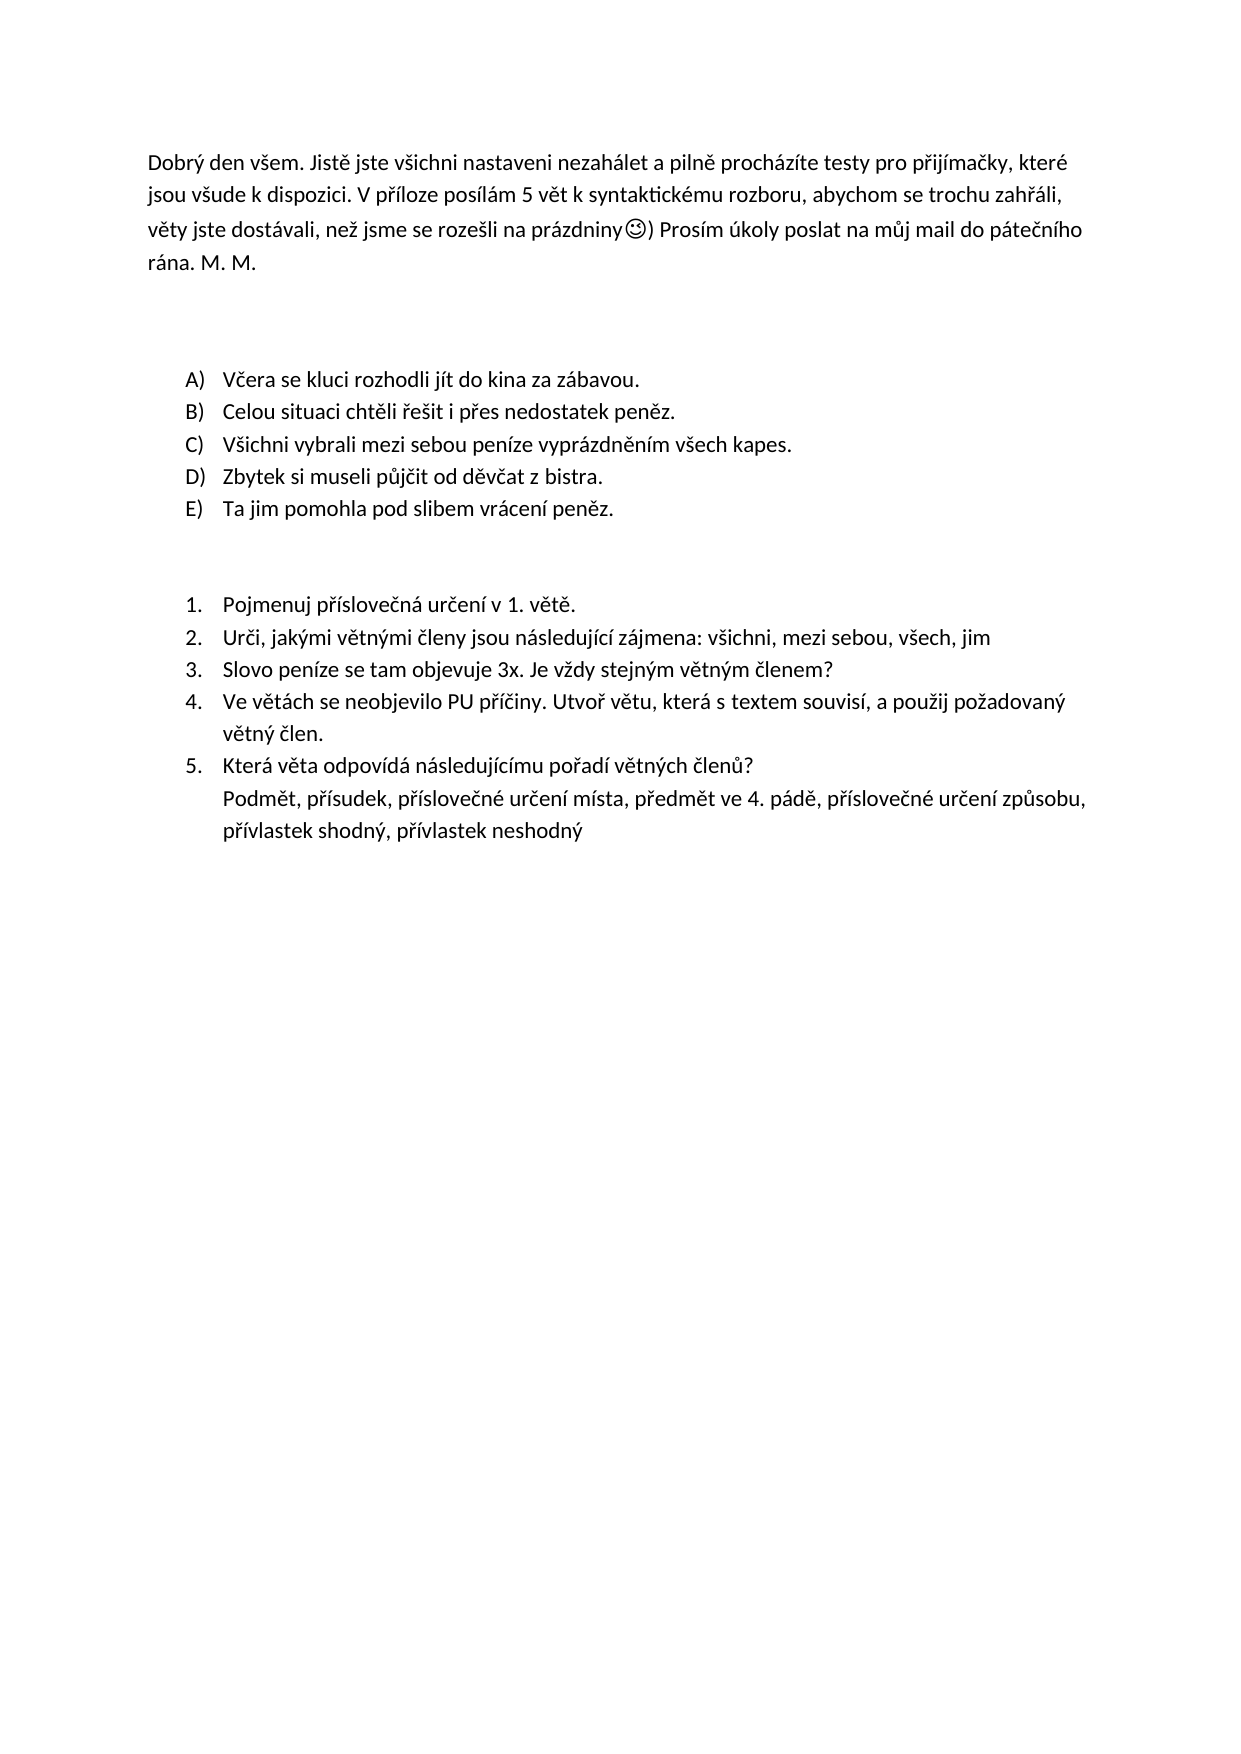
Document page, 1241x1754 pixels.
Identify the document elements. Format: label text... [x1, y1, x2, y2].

list Pojmenuj příslovečná určení v 1. větě. [185, 591, 1093, 619]
list Všichni vybrali mezi sebou peníze vyprázdněním všech kapes. [185, 430, 1093, 458]
list Ta jim pomohla pod slibem vrácení peněz. [185, 494, 1093, 522]
list Zbytek si museli půjčit od děvčat z bistra. [185, 462, 1093, 490]
list Ve větách se neobjevilo PU příčiny. Utvoř větu, která s textem souvisí, a použij požadovaný větný člen. [185, 687, 1093, 747]
list Celou situaci chtěli řešit i přes nedostatek peněz. [185, 397, 1093, 426]
list Podmět, přísudek, příslovečné určení místa, předmět ve 4. pádě, příslovečné určení způsobu, přívlastek shodný, přívlastek neshodný [223, 784, 1093, 844]
list Slovo peníze se tam objevuje 3x. Je vždy stejným větným členem? [185, 655, 1093, 683]
list Která věta odpovídá následujícímu pořadí větných členů? [185, 752, 1093, 779]
list Urči, jakými větnými členy jsou následující zájmena: všichni, mezi sebou, všech, jim [185, 623, 1093, 651]
list Včera se kluci rozhodli jít do kina za zábavou. [185, 365, 1093, 393]
text Dobrý den všem. Jistě jste všichni nastaveni nezahálet a pilně procházíte testy pro přijímačky, které jsou všude k dispozici. V příloze posílám 5 vět k syntaktickému rozboru, abychom se trochu zahřáli, věty jste dostávali, než jsme se rozešli na prázdniny😉) Prosím úkoly poslat na můj mail do pátečního rána. M. M. [148, 148, 1093, 276]
